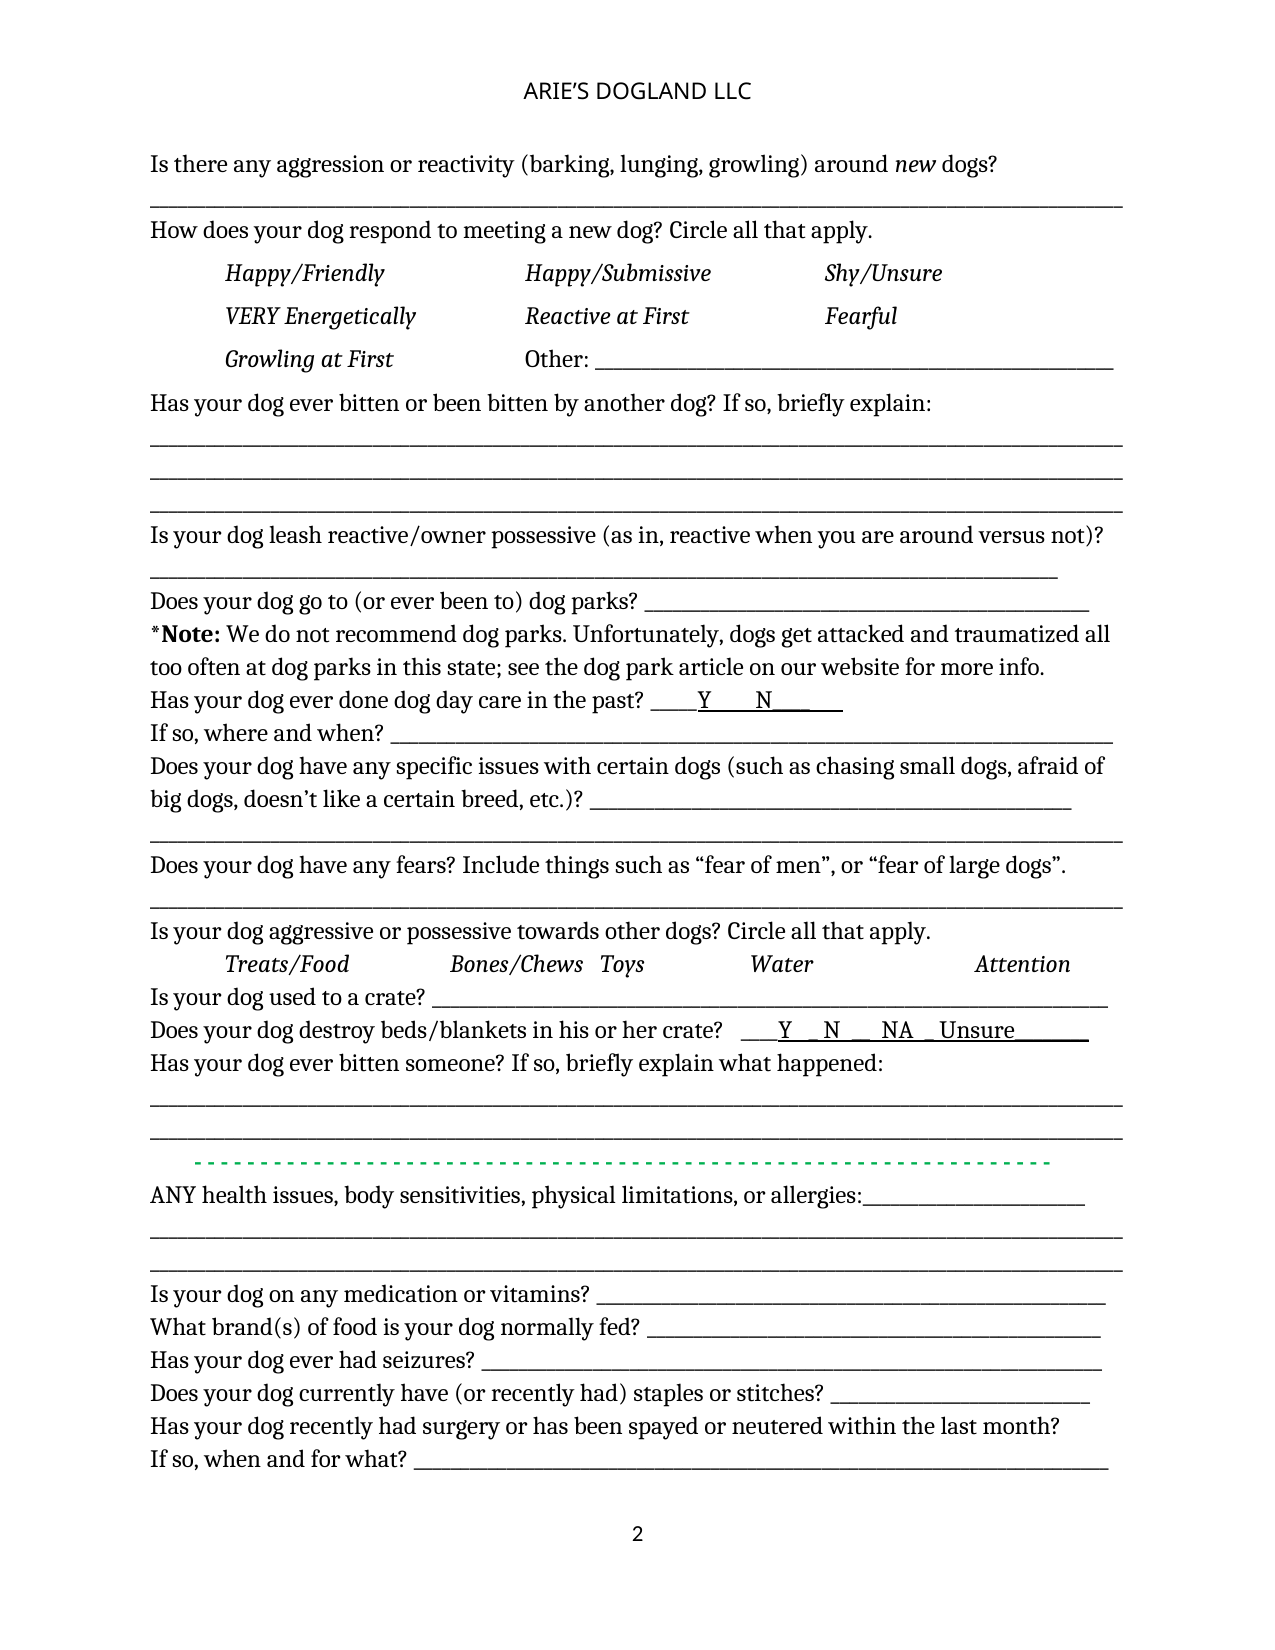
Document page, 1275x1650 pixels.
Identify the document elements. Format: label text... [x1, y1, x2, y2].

text Growling at First Other: ________________________________________________________ [150, 345, 1125, 374]
text _________________________________________________________________________________________________________ [150, 1115, 1125, 1144]
text Has your dog ever bitten someone? If so, briefly explain what happened: _________________________________________________________________________________________________________ [150, 1049, 1125, 1111]
text _________________________________________________________________________________________________________ [150, 454, 1125, 483]
text Is your dog aggressive or possessive towards other dogs? Circle all that apply. [150, 917, 1125, 946]
text Has your dog recently had surgery or has been spayed or neutered within the last month? [150, 1412, 1125, 1441]
text Has your dog ever done dog day care in the past? _____Y N____ [150, 686, 1125, 714]
text _________________________________________________________________________________________________________ [150, 1247, 1125, 1276]
text _________________________________________________________________________________________________________ [150, 884, 1125, 913]
text *Note: We do not recommend dog parks. Unfortunately, dogs get attacked and traumatized all too often at dog parks in this state; see the dog park article on our website for more info. [150, 620, 1125, 681]
text Is your dog used to a crate? _________________________________________________________________________ [150, 983, 1125, 1012]
text Does your dog destroy beds/blankets in his or her crate? ____Y _ N __ NA _ Unsure________ [150, 1016, 1125, 1045]
text Does your dog go to (or ever been to) dog parks? ________________________________________________ [150, 587, 1125, 615]
text Is there any aggression or reactivity (barking, lunging, growling) around new dogs? _________________________________________________________________________________________________________ [150, 150, 1125, 212]
text If so, when and for what? ___________________________________________________________________________ [150, 1445, 1125, 1474]
text Does your dog have any specific issues with certain dogs (such as chasing small dogs, afraid of big dogs, doesn’t like a certain breed, etc.)? ____________________________________________________ [150, 752, 1125, 813]
text Treats/Food Bones/Chews Toys Water Attention [150, 950, 1125, 979]
text Has your dog ever had seizures? ___________________________________________________________________ [150, 1346, 1125, 1375]
text Happy/Friendly Happy/Submissive Shy/Unsure [150, 259, 1125, 288]
text _________________________________________________________________________________________________________ [150, 488, 1125, 516]
text Has your dog ever bitten or been bitten by another dog? If so, briefly explain: [150, 388, 1125, 417]
text ANY health issues, body sensitivities, physical limitations, or allergies:________________________ [150, 1181, 1125, 1210]
text How does your dog respond to meeting a new dog? Circle all that apply. [150, 216, 1125, 245]
text - - - - - - - - - - - - - - - - - - - - - - - - - - - - - - - - - - - - - - - - - - - - - - - - - - - - - - - - - - - - - - - - - [150, 1148, 1125, 1177]
text If so, where and when? ______________________________________________________________________________ [150, 719, 1125, 747]
text Is your dog on any medication or vitamins? _______________________________________________________ [150, 1280, 1125, 1309]
text Does your dog have any fears? Include things such as “fear of men”, or “fear of large dogs”. [150, 851, 1125, 879]
text _________________________________________________________________________________________________________ [150, 818, 1125, 847]
text _________________________________________________________________________________________________________ [150, 1214, 1125, 1243]
text _________________________________________________________________________________________________________ [150, 422, 1125, 450]
text What brand(s) of food is your dog normally fed? _________________________________________________ [150, 1313, 1125, 1342]
text Does your dog currently have (or recently had) staples or stitches? ____________________________ [150, 1379, 1125, 1408]
text VERY Energetically Reactive at First Fearful [150, 302, 1125, 331]
text Is your dog leash reactive/owner possessive (as in, reactive when you are around versus not)? __________________________________________________________________________________________________ [150, 521, 1125, 582]
